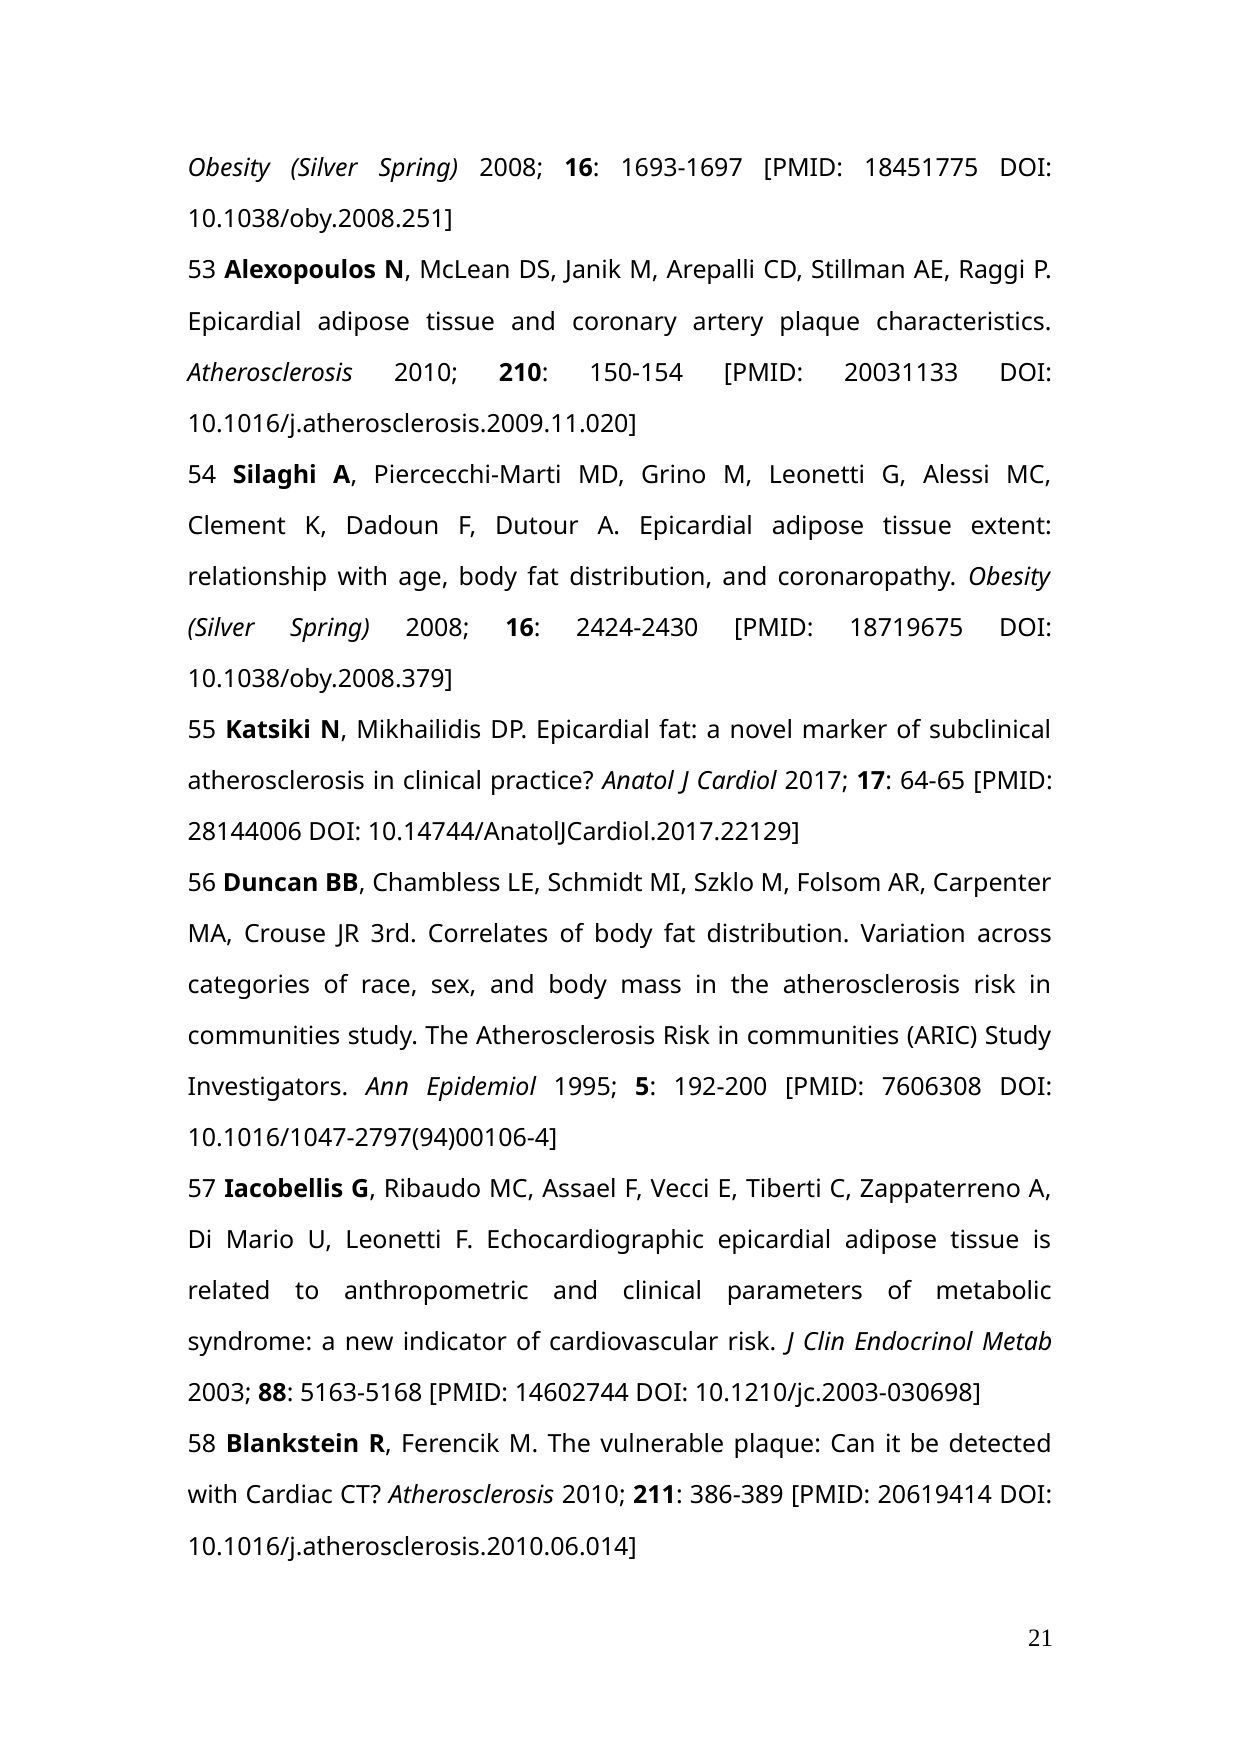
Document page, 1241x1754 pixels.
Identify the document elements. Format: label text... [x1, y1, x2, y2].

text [187, 150, 1053, 235]
text 57 Iacobellis G, Ribaudo MC, Assael F, Vecci E, Tiberti C, Zappaterreno A, Di Mario U, Leonetti F. Echocardiographic epicardial adipose tissue is related to anthropometric and clinical parameters of metabolic syndrome: a new indicator of cardiovascular risk. J Clin Endocrinol Metab 2003; 88: 5163-5168 [PMID: 14602744 DOI: 10.1210/jc.2003-030698] [187, 1171, 1053, 1409]
text 56 Duncan BB, Chambless LE, Schmidt MI, Szklo M, Folsom AR, Carpenter MA, Crouse JR 3rd. Correlates of body fat distribution. Variation across categories of race, sex, and body mass in the atherosclerosis risk in communities study. The Atherosclerosis Risk in communities (ARIC) Study Investigators. Ann Epidemiol 1995; 5: 192-200 [PMID: 7606308 DOI: 10.1016/1047-2797(94)00106-4] [187, 864, 1053, 1154]
text 54 Silaghi A, Piercecchi-Marti MD, Grino M, Leonetti G, Alessi MC, Clement K, Dadoun F, Dutour A. Epicardial adipose tissue extent: relationship with age, body fat distribution, and coronaropathy. Obesity (Silver Spring) 2008; 16: 2424-2430 [PMID: 18719675 DOI: 10.1038/oby.2008.379] [187, 456, 1053, 694]
text 58 Blankstein R, Ferencik M. The vulnerable plaque: Can it be detected with Cardiac CT? Atherosclerosis 2010; 211: 386-389 [PMID: 20619414 DOI: 10.1016/j.atherosclerosis.2010.06.014] [187, 1426, 1053, 1562]
text 53 Alexopoulos N, McLean DS, Janik M, Arepalli CD, Stillman AE, Raggi P. Epicardial adipose tissue and coronary artery plaque characteristics. Atherosclerosis 2010; 210: 150-154 [PMID: 20031133 DOI: 10.1016/j.atherosclerosis.2009.11.020] [187, 252, 1053, 439]
text 55 Katsiki N, Mikhailidis DP. Epicardial fat: a novel marker of subclinical atherosclerosis in clinical practice? Anatol J Cardiol 2017; 17: 64-65 [PMID: 28144006 DOI: 10.14744/AnatolJCardiol.2017.22129] [187, 711, 1053, 848]
